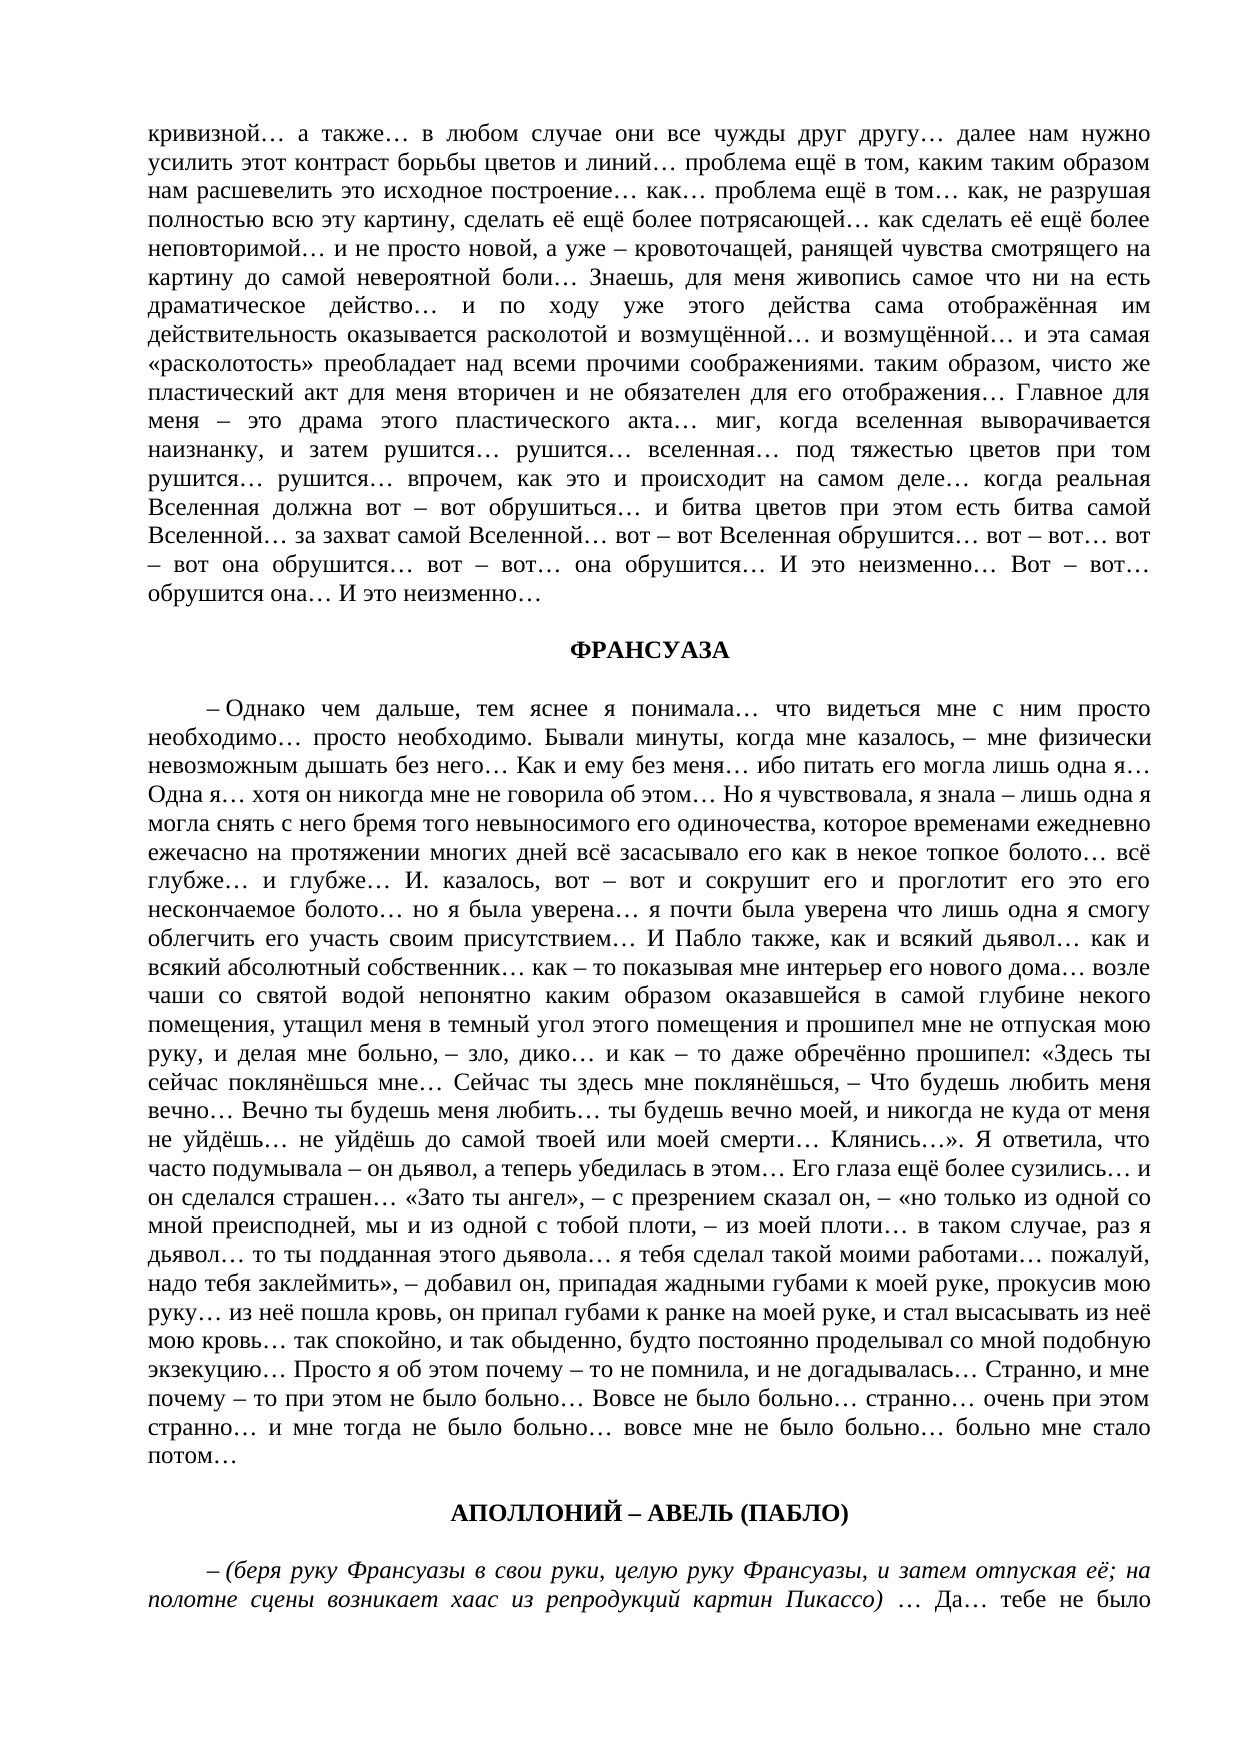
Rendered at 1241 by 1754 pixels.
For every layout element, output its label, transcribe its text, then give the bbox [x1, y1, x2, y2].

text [148, 1556, 1152, 1613]
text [148, 118, 1152, 607]
subtitle АПОЛЛОНИЙ – АВЕЛЬ (ПАБЛО) [148, 1498, 1152, 1527]
subtitle ФРАНСУАЗА [148, 636, 1152, 664]
text – Однако чем дальше, тем яснее я понимала… что видеться мне с ним просто необходимо… просто необходимо. Бывали минуты, когда мне казалось, – мне физически невозможным дышать без него… Как и ему без меня… ибо питать его могла лишь одна я… Одна я… хотя он никогда мне не говорила об этом… Но я чувствовала, я знала – лишь одна я могла снять с него бремя того невыносимого его одиночества, которое временами ежедневно ежечасно на протяжении многих дней всё засасывало его как в некое топкое болото… всё глубже… и глубже… И. казалось, вот – вот и сокрушит его и проглотит его это его нескончаемое болото… но я была уверена… я почти была уверена что лишь одна я смогу облегчить его участь своим присутствием… И Пабло также, как и всякий дьявол… как и всякий абсолютный собственник… как – то показывая мне интерьер его нового дома… возле чаши со святой водой непонятно каким образом оказавшейся в самой глубине некого помещения, утащил меня в темный угол этого помещения и прошипел мне не отпуская мою руку, и делая мне больно, – зло, дико… и как – то даже обречённо прошипел: «Здесь ты сейчас поклянёшься мне… Сейчас ты здесь мне поклянёшься, – Что будешь любить меня вечно… Вечно ты будешь меня любить… ты будешь вечно моей, и никогда не куда от меня не уйдёшь… не уйдёшь до самой твоей или моей смерти… Клянись…». Я ответила, что часто подумывала – он дьявол, а теперь убедилась в этом… Его глаза ещё более сузились… и он сделался страшен… «Зато ты ангел», – с презрением сказал он, – «но только из одной со мной преисподней, мы и из одной с тобой плоти, – из моей плоти… в таком случае, раз я дьявол… то ты подданная этого дьявола… я тебя сделал такой моими работами… пожалуй, надо тебя заклеймить», – добавил он, припадая жадными губами к моей руке, прокусив мою руку… из неё пошла кровь, он припал губами к ранке на моей руке, и стал высасывать из неё мою кровь… так спокойно, и так обыденно, будто постоянно проделывал со мной подобную экзекуцию… Просто я об этом почему – то не помнила, и не догадывалась… Странно, и мне почему – то при этом не было больно… Вовсе не было больно… странно… очень при этом странно… и мне тогда не было больно… вовсе мне не было больно… больно мне стало потом… [148, 693, 1152, 1469]
